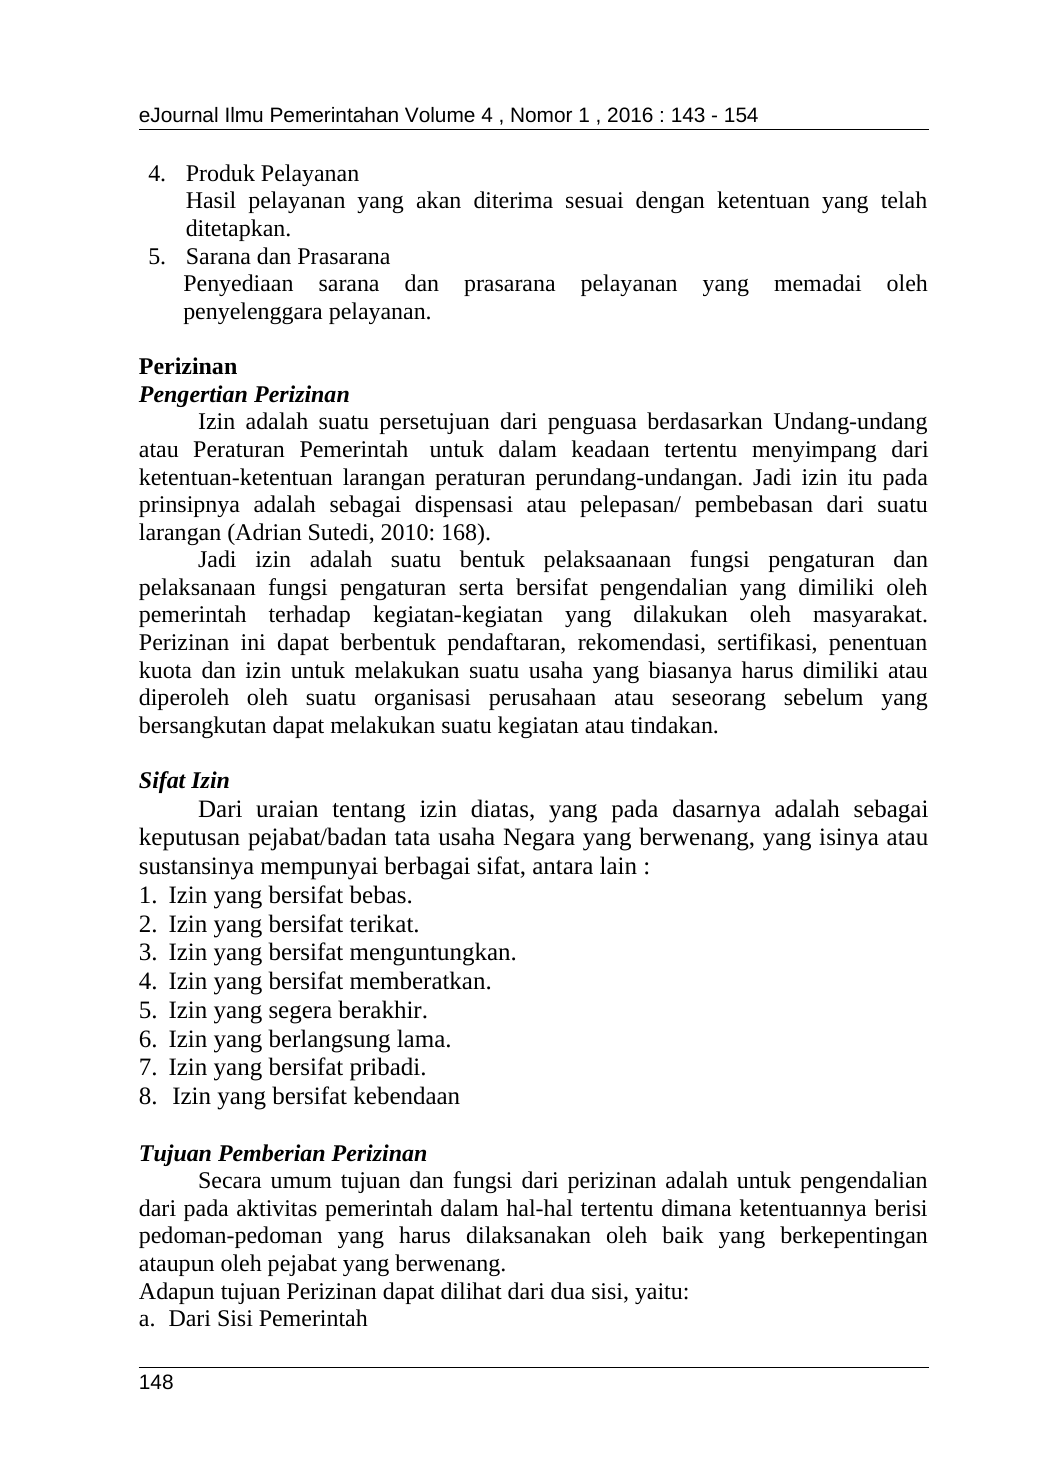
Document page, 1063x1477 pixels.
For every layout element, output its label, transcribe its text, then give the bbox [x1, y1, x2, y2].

text Penyediaan sarana dan prasarana pelayanan yang memadai oleh penyelenggara pelayanan. [183, 269, 929, 324]
text Perizinan [139, 352, 929, 380]
list Izin yang berlangsung lama. [139, 1024, 929, 1052]
list Secara umum tujuan dan fungsi dari perizinan adalah untuk pengendalian dari pada aktivitas pemerintah dalam hal-hal tertentu dimana ketentuannya berisi pedoman-pedoman yang harus dilaksanakan oleh baik yang berkepentingan ataupun oleh pejabat yang berwenang. [139, 1166, 929, 1277]
list Sifat Izin [139, 766, 929, 794]
text Hasil pelayanan yang akan diterima sesuai dengan ketentuan yang telah ditetapkan. [186, 186, 929, 242]
text Izin adalah suatu persetujuan dari penguasa berdasarkan Undang-undang atau Peraturan Pemerintah untuk dalam keadaan tertentu menyimpang dari ketentuan-ketentuan larangan peraturan perundang-undangan. Jadi izin itu pada prinsipnya adalah sebagai dispensasi atau pelepasan/ pembebasan dari suatu larangan (Adrian Sutedi, 2010: 168). [139, 407, 929, 545]
list Izin yang bersifat kebendaan [139, 1081, 929, 1110]
list Adapun tujuan Perizinan dapat dilihat dari dua sisi, yaitu: [139, 1277, 929, 1304]
list Izin yang bersifat bebas. [139, 880, 929, 909]
list Izin yang bersifat pribadi. [139, 1052, 929, 1081]
text Jadi izin adalah suatu bentuk pelaksaanaan fungsi pengaturan dan pelaksanaan fungsi pengaturan serta bersifat pengendalian yang dimiliki oleh pemerintah terhadap kegiatan-kegiatan yang dilakukan oleh masyarakat. Perizinan ini dapat berbentuk pendaftaran, rekomendasi, sertifikasi, penentuan kuota dan izin untuk melakukan suatu usaha yang biasanya harus dimiliki atau diperoleh oleh suatu organisasi perusahaan atau seseorang sebelum yang bersangkutan dapat melakukan suatu kegiatan atau tindakan. [139, 545, 929, 738]
list Izin yang bersifat memberatkan. [139, 966, 929, 995]
list Produk Pelayanan [148, 159, 929, 186]
list Sarana dan Prasarana [148, 242, 929, 269]
text Tujuan Pemberian Perizinan [139, 1139, 929, 1166]
list Dari uraian tentang izin diatas, yang pada dasarnya adalah sebagai keputusan pejabat/badan tata usaha Negara yang berwenang, yang isinya atau sustansinya mempunyai berbagai sifat, antara lain : [139, 794, 929, 880]
list Dari Sisi Pemerintah [139, 1304, 929, 1332]
list Izin yang segera berakhir. [139, 995, 929, 1024]
list Izin yang bersifat terikat. [139, 909, 929, 937]
list Izin yang bersifat menguntungkan. [139, 937, 929, 966]
text Pengertian Perizinan [139, 380, 929, 407]
